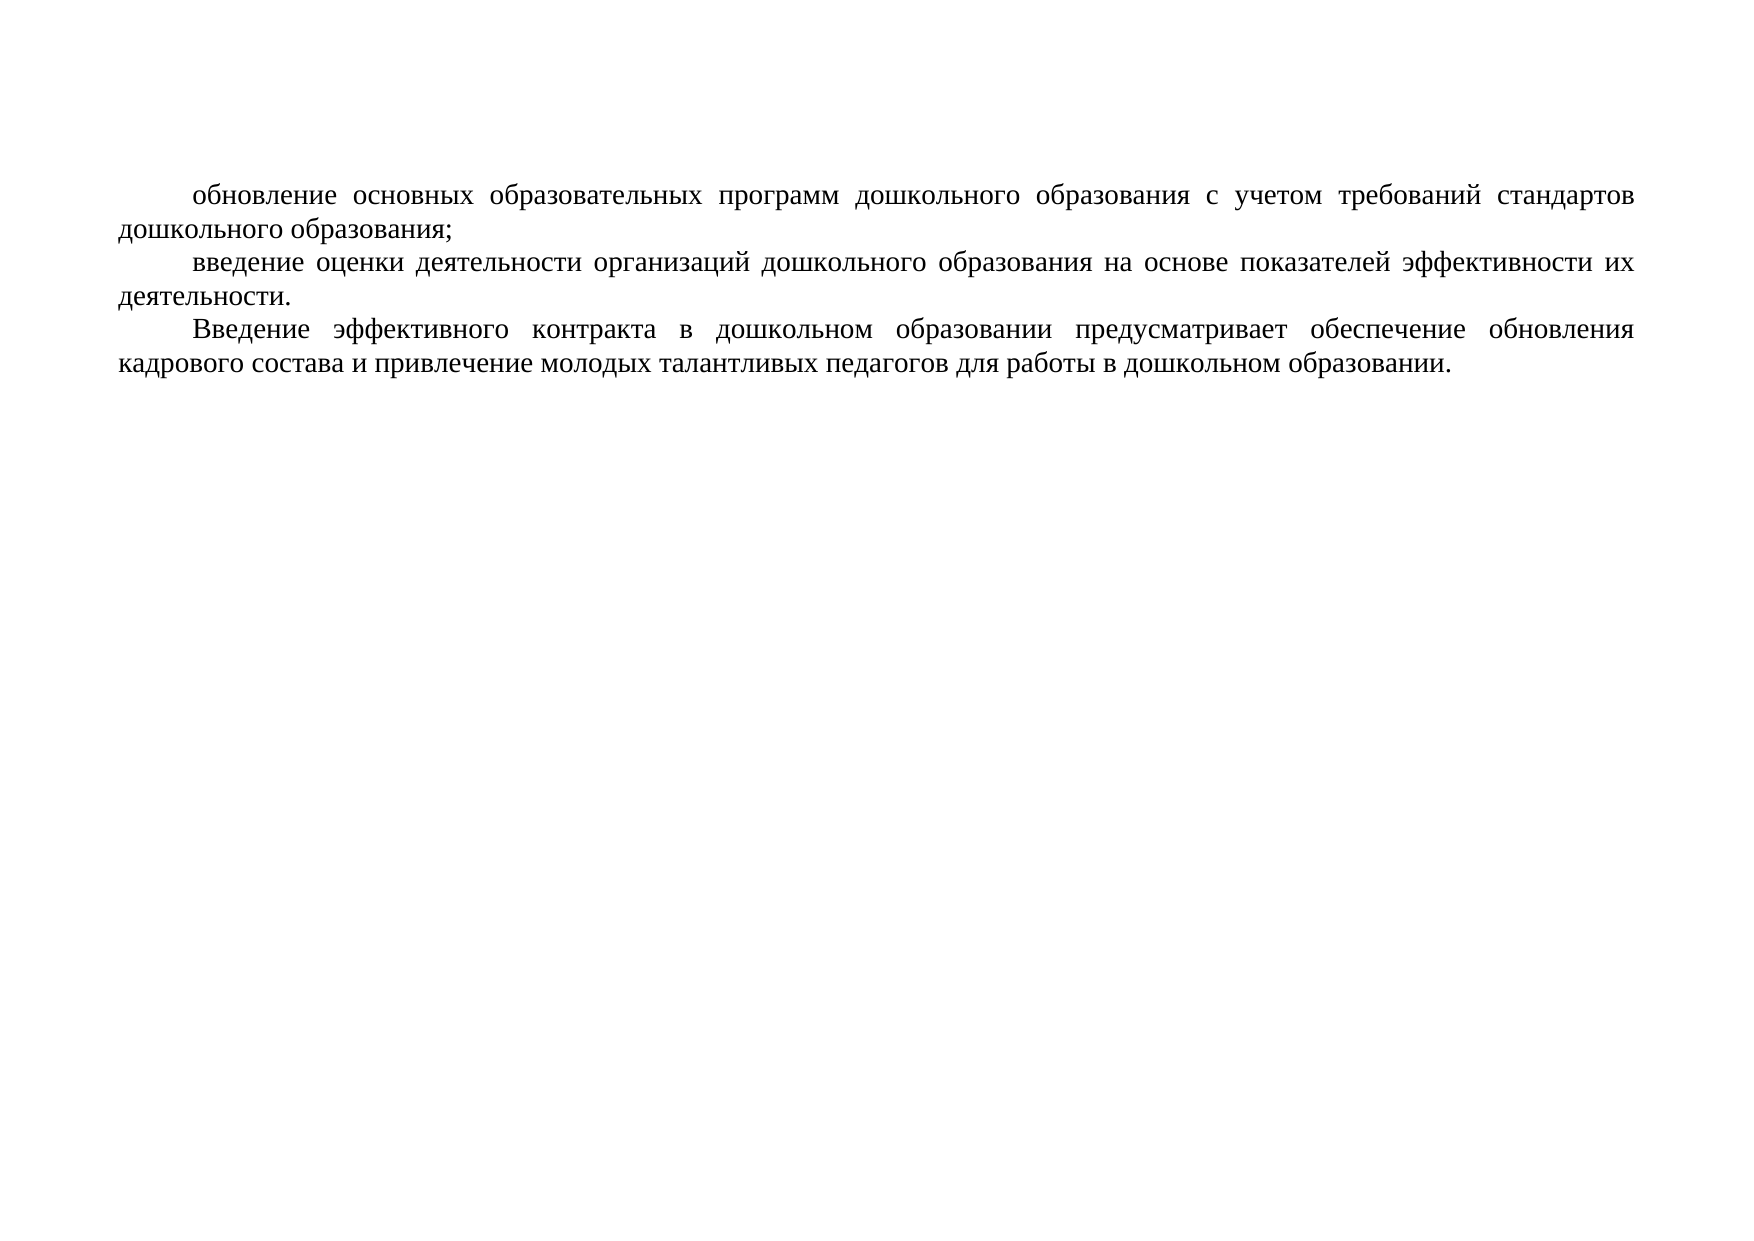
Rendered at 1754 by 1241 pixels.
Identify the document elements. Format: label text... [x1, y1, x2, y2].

text Введение эффективного контракта в дошкольном образовании предусматривает обеспечение обновления кадрового состава и привлечение молодых талантливых педагогов для работы в дошкольном образовании. [118, 311, 1636, 378]
text обновление основных образовательных программ дошкольного образования с учетом требований стандартов дошкольного образования; [118, 177, 1636, 244]
text введение оценки деятельности организаций дошкольного образования на основе показателей эффективности их деятельности. [118, 244, 1636, 311]
